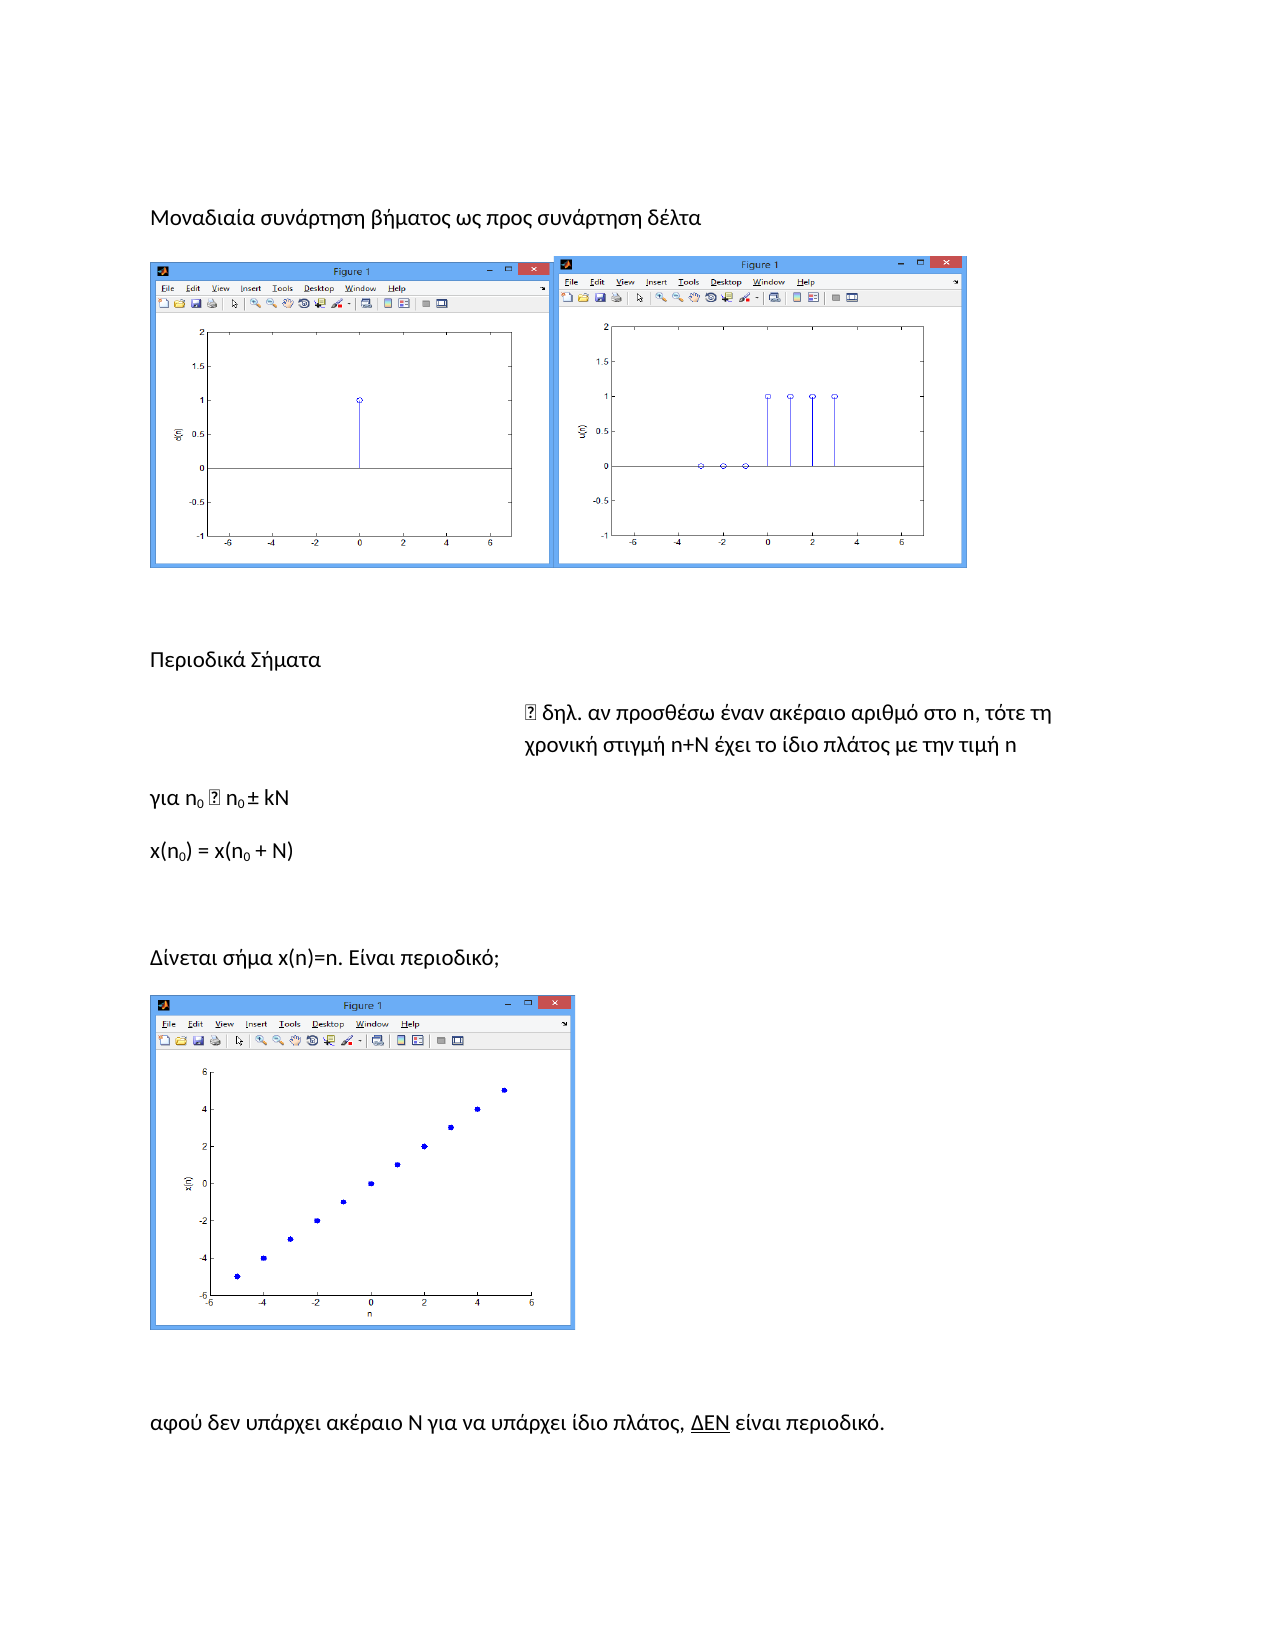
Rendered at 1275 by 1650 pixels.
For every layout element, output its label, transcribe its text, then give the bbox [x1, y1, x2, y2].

text για n0  n0 ± kN [150, 783, 1125, 812]
text Περιοδικά Σήματα [150, 645, 1125, 673]
text  δηλ. αν προσθέσω έναν ακέραιο αριθμό στο n, τότε τη χρονική στιγμή n+N έχει το ίδιο πλάτος με την τιμή n [225, 698, 1125, 758]
picture [150, 995, 576, 1330]
text Δίνεται σήμα x(n)=n. Είναι περιοδικό; [150, 943, 1125, 971]
text αφού δεν υπάρχει ακέραιο Ν για να υπάρχει ίδιο πλάτος, ΔΕΝ είναι περιοδικό. [150, 1408, 1125, 1436]
text Μοναδιαία συνάρτηση βήματος ως προς συνάρτηση δέλτα [150, 203, 1125, 231]
picture [150, 256, 967, 568]
text x(n0) = x(n0 + N) [150, 837, 1125, 864]
